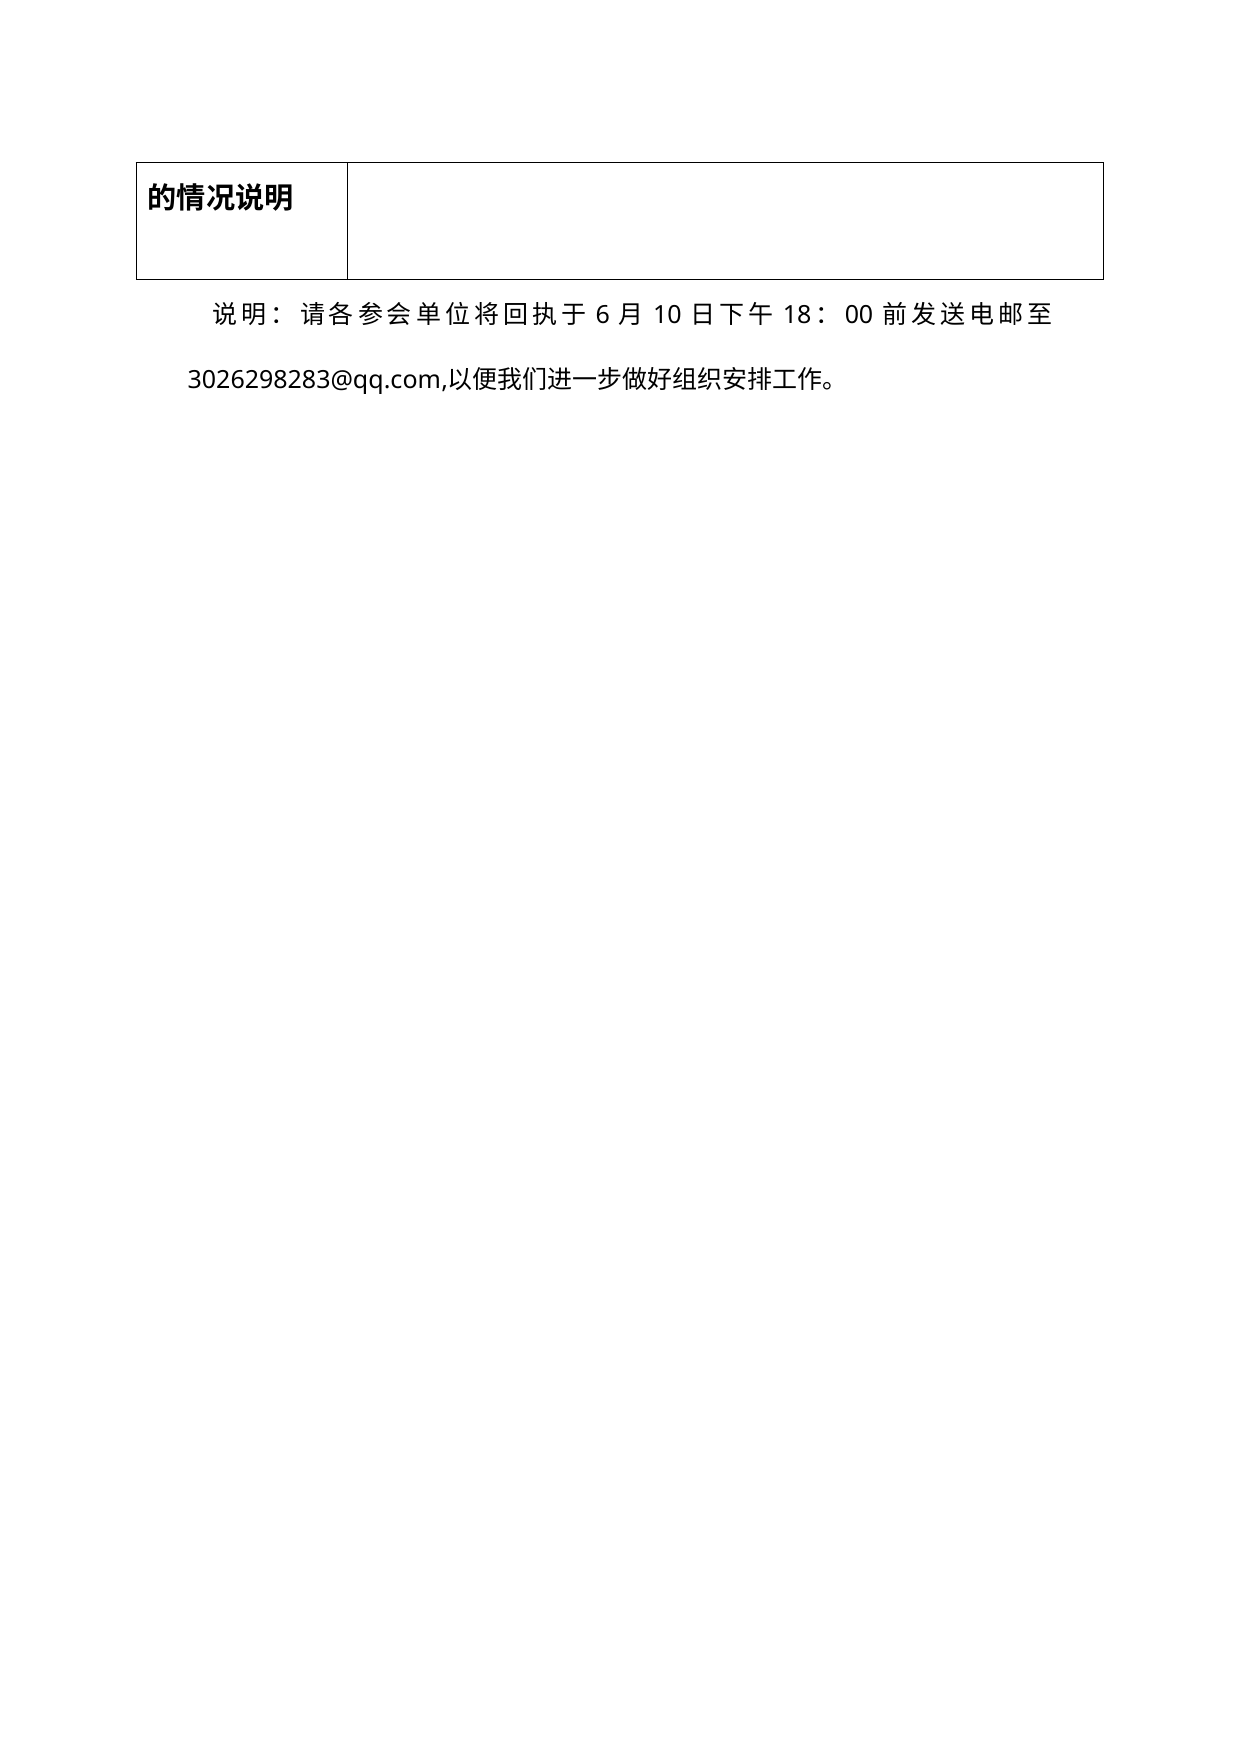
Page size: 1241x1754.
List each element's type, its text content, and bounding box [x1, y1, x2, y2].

table_cell [348, 163, 1103, 279]
table_cell 需要我校配合的情况说明 [137, 163, 347, 279]
text 说明：请各参会单位将回执于6月10日下午18：00前发送电邮至3026298283@qq.com,以便我们进一步做好组织安排工作。 [187, 280, 1053, 410]
